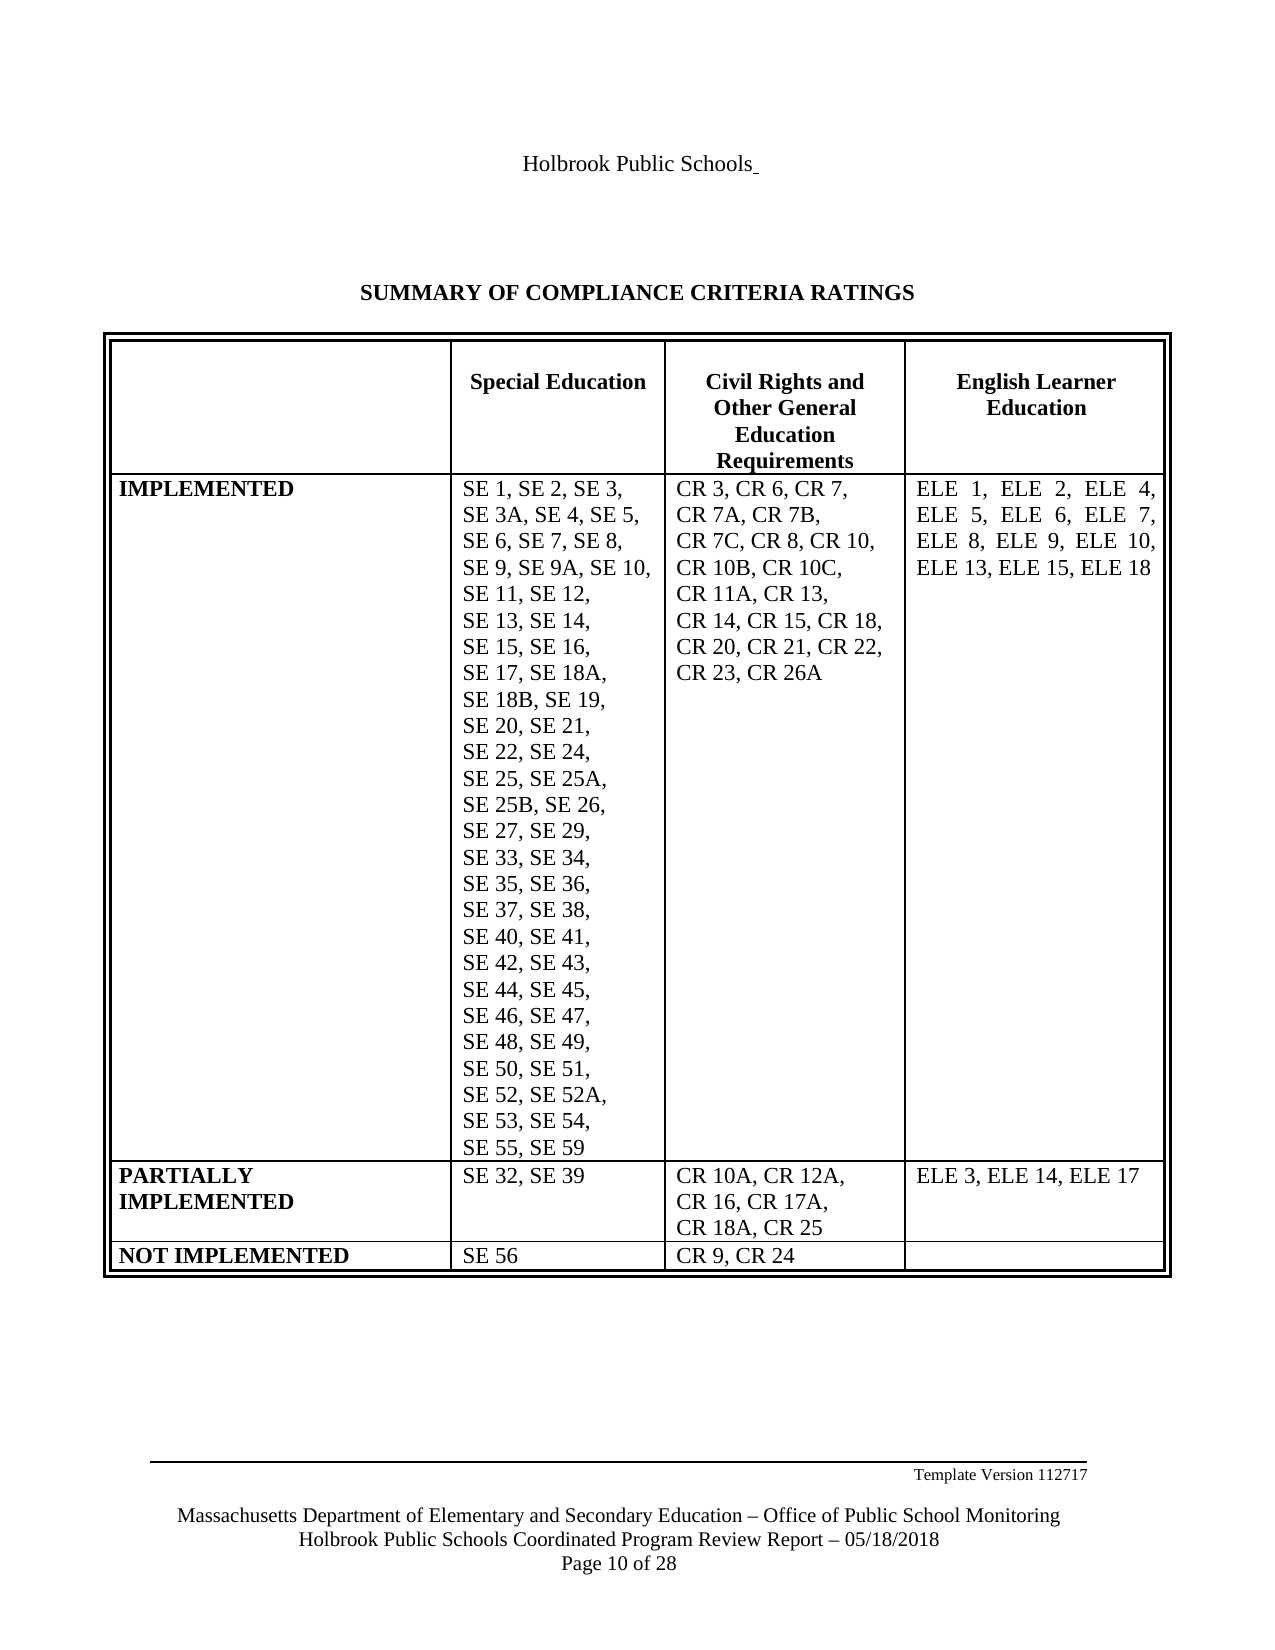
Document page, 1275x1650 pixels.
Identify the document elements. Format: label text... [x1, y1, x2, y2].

table_header English Learner Education [905, 335, 1168, 473]
table_header Civil Rights and Other General Education Requirements [666, 342, 904, 473]
table_header Special Education [452, 342, 664, 473]
table_header [107, 335, 451, 473]
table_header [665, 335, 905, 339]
table_cell SE 56 [452, 1242, 664, 1269]
text Holbrook Public Schools [150, 150, 1125, 176]
table_cell [906, 1242, 1163, 1269]
table_cell CR 10A, CR 12A, CR 16, CR 17A, CR 18A, CR 25 [666, 1162, 904, 1241]
table_cell IMPLEMENTED [112, 475, 450, 1160]
table_cell SE 32, SE 39 [452, 1162, 664, 1241]
table_cell ELE 3, ELE 14, ELE 17 [906, 1162, 1163, 1241]
table_cell CR 9, CR 24 [666, 1242, 904, 1269]
table_cell NOT IMPLEMENTED [112, 1242, 450, 1269]
table_cell PARTIALLY IMPLEMENTED [112, 1162, 450, 1241]
table_cell SE 1, SE 2, SE 3, SE 3A, SE 4, SE 5, SE 6, SE 7, SE 8, SE 9, SE 9A, SE 10, SE 11, SE 12, SE 13, SE 14, SE 15, SE 16, SE 17, SE 18A, SE 18B, SE 19, SE 20, SE 21, SE 22, SE 24, SE 25, SE 25A, SE 25B, SE 26, SE 27, SE 29, SE 33, SE 34, SE 35, SE 36, SE 37, SE 38, SE 40, SE 41, SE 42, SE 43, SE 44, SE 45, SE 46, SE 47, SE 48, SE 49, SE 50, SE 51, SE 52, SE 52A, SE 53, SE 54, SE 55, SE 59 [452, 475, 664, 1160]
table_cell ELE 1, ELE 2, ELE 4, ELE 5, ELE 6, ELE 7, ELE 8, ELE 9, ELE 10, ELE 13, ELE 15, ELE 18 [906, 475, 1163, 1160]
table_cell CR 3, CR 6, CR 7, CR 7A, CR 7B, CR 7C, CR 8, CR 10, CR 10B, CR 10C, CR 11A, CR 13, CR 14, CR 15, CR 18, CR 20, CR 21, CR 22, CR 23, CR 26A [666, 475, 904, 1160]
text SUMMARY OF COMPLIANCE CRITERIA RATINGS [75, 279, 1200, 306]
